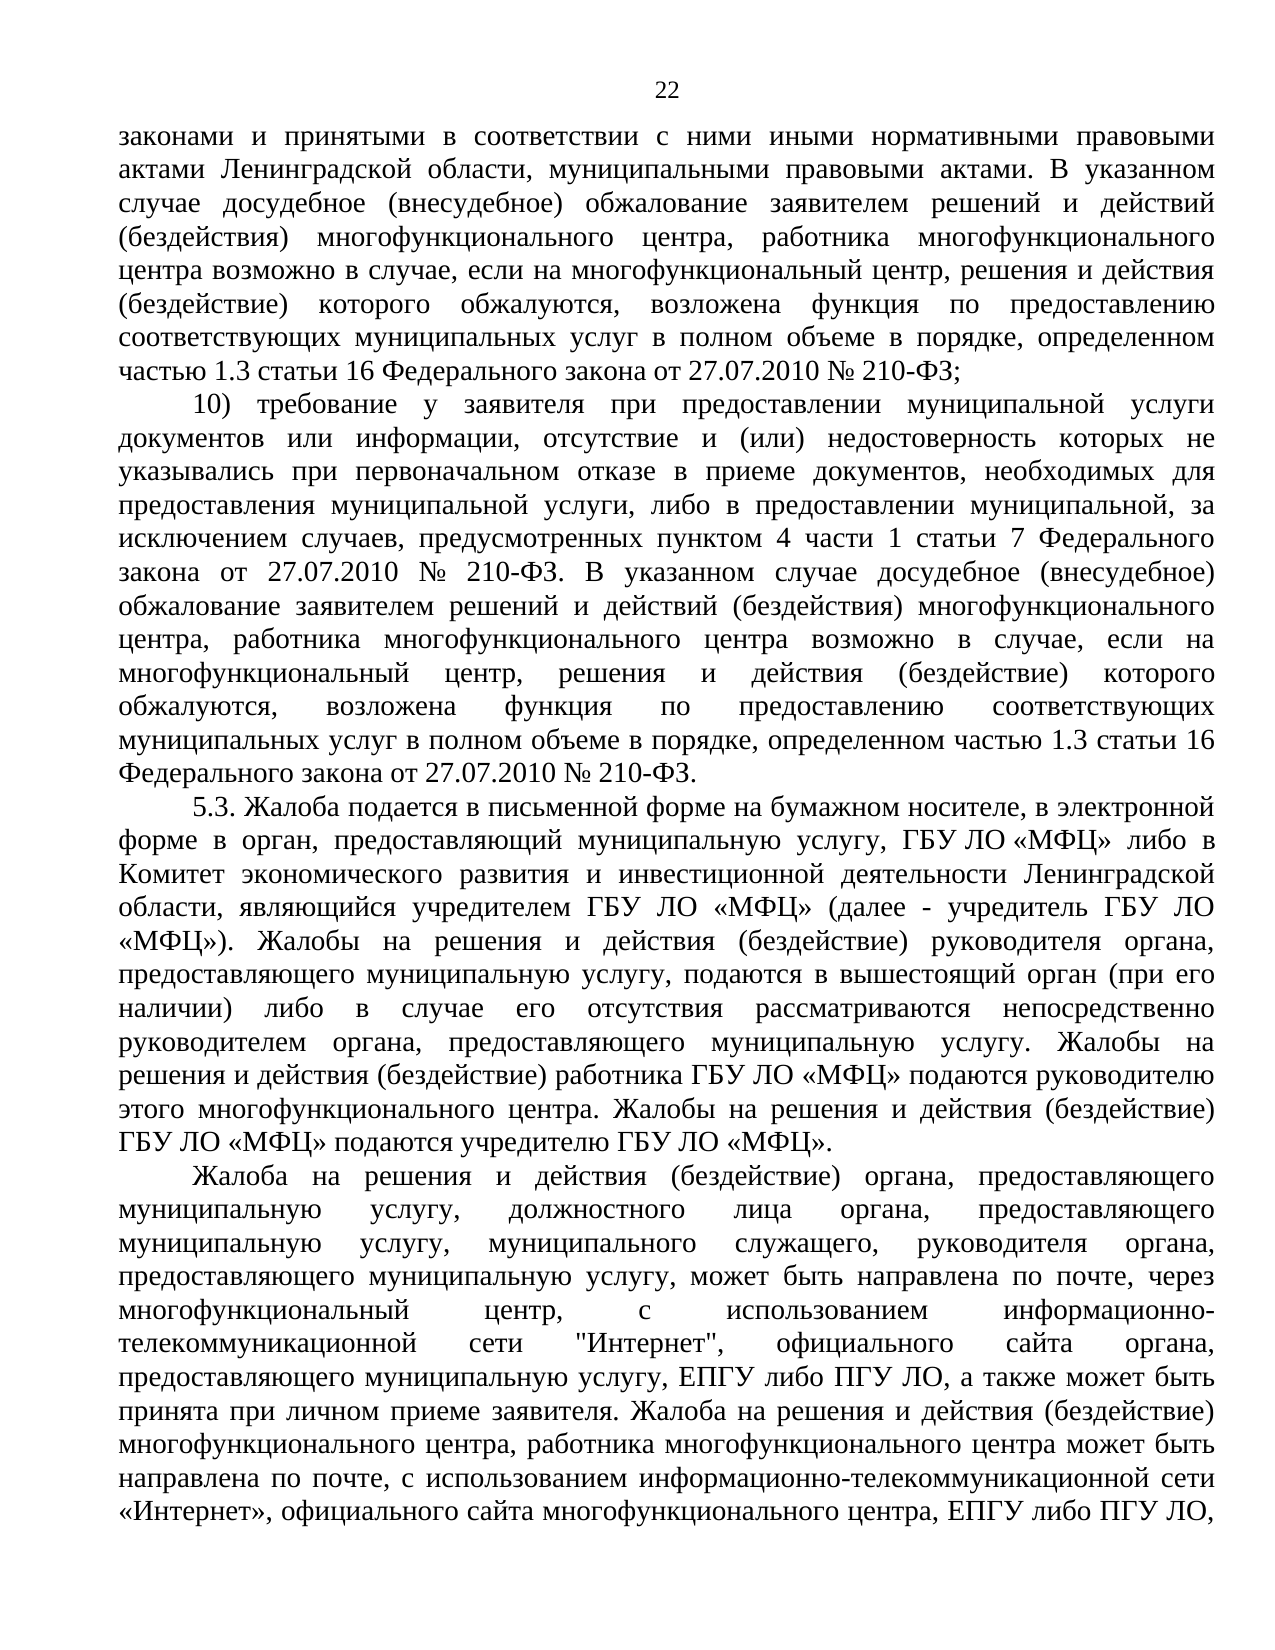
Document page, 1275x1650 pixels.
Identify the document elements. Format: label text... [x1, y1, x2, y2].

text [118, 1158, 1216, 1527]
text 5.3. Жалоба подается в письменной форме на бумажном носителе, в электронной форме в орган, предоставляющий муниципальную услугу, ГБУ ЛО «МФЦ» либо в Комитет экономического развития и инвестиционной деятельности Ленинградской области, являющийся учредителем ГБУ ЛО «МФЦ» (далее - учредитель ГБУ ЛО «МФЦ»). Жалобы на решения и действия (бездействие) руководителя органа, предоставляющего муниципальную услугу, подаются в вышестоящий орган (при его наличии) либо в случае его отсутствия рассматриваются непосредственно руководителем органа, предоставляющего муниципальную услугу. Жалобы на решения и действия (бездействие) работника ГБУ ЛО «МФЦ» подаются руководителю этого многофункционального центра. Жалобы на решения и действия (бездействие) ГБУ ЛО «МФЦ» подаются учредителю ГБУ ЛО «МФЦ». [118, 789, 1216, 1158]
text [118, 118, 1216, 386]
text 10) требование у заявителя при предоставлении муниципальной услуги документов или информации, отсутствие и (или) недостоверность которых не указывались при первоначальном отказе в приеме документов, необходимых для предоставления муниципальной услуги, либо в предоставлении муниципальной, за исключением случаев, предусмотренных пунктом 4 части 1 статьи 7 Федерального закона от 27.07.2010 № 210-ФЗ. В указанном случае досудебное (внесудебное) обжалование заявителем решений и действий (бездействия) многофункционального центра, работника многофункционального центра возможно в случае, если на многофункциональный центр, решения и действия (бездействие) которого обжалуются, возложена функция по предоставлению соответствующих муниципальных услуг в полном объеме в порядке, определенном частью 1.3 статьи 16 Федерального закона от 27.07.2010 № 210-ФЗ. [118, 386, 1216, 789]
